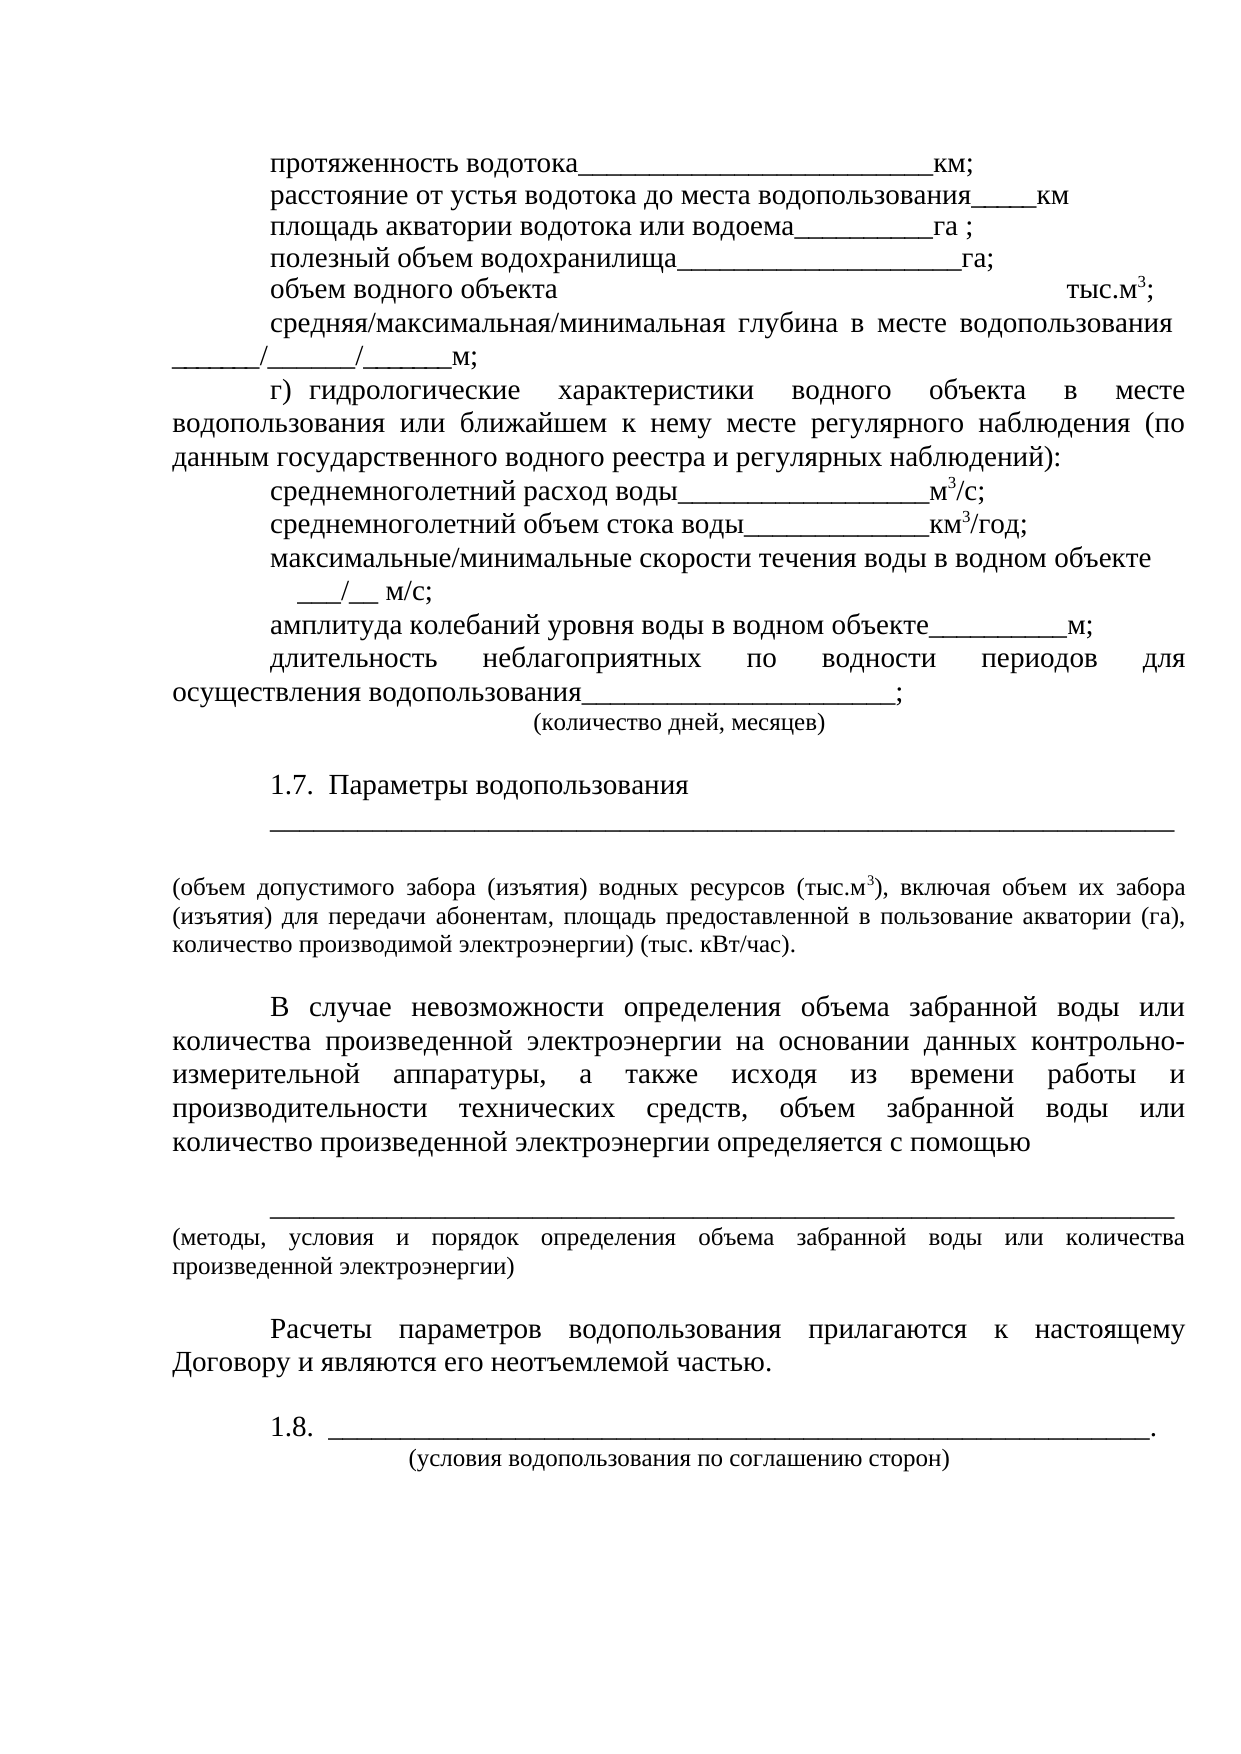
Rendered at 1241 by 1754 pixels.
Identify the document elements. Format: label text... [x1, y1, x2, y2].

list Параметры водопользования [172, 767, 1186, 801]
text расстояние от устья водотока до места водопользования км [172, 179, 1186, 211]
text среднемноголетний объем стока воды км3/год; [172, 506, 1186, 540]
text полезный объем водохранилища га; [172, 242, 1186, 273]
text (объем допустимого забора (изъятия) водных ресурсов (тыс.м3), включая объем их забора (изъятия) для передачи абонентам, площадь предоставленной в пользование акватории (га), количество производимой электроэнергии) (тыс. кВт/час). [172, 872, 1186, 958]
text длительность неблагоприятных по водности периодов для осуществления водопользования ; [172, 640, 1186, 707]
text средняя/максимальная/минимальная глубина в месте водопользования / / м; [172, 305, 1186, 372]
text максимальные/минимальные скорости течения воды в водном объекте [172, 540, 1186, 573]
text ______________________________________________________________ [172, 1188, 1186, 1222]
text (количество дней, месяцев) [172, 707, 1186, 736]
text (условия водопользования по соглашению сторон) [172, 1443, 1186, 1471]
text ______________________________________________________________ [270, 801, 1186, 834]
text площадь акватории водотока или водоема га ; [172, 211, 1186, 242]
text г) гидрологические характеристики водного объекта в месте водопользования или ближайшем к нему месте регулярного наблюдения (по данным государственного водного реестра и регулярных наблюдений): [172, 372, 1186, 473]
text В случае невозможности определения объема забранной воды или количества произведенной электроэнергии на основании данных контрольно- измерительной аппаратуры, а также исходя из времени работы и производительности технических средств, объем забранной воды или количество произведенной электроэнергии определяется с помощью [172, 989, 1186, 1157]
text объем водного объекта тыс.м3; [172, 273, 1186, 305]
list . [172, 1409, 1186, 1443]
text (методы, условия и порядок определения объема забранной воды или количества произведенной электроэнергии) [172, 1222, 1186, 1279]
text протяженность водотока км; [172, 148, 1186, 179]
text Расчеты параметров водопользования прилагаются к настоящему Договору и являются его неотъемлемой частью. [172, 1311, 1186, 1378]
text амплитуда колебаний уровня воды в водном объекте м; [172, 607, 1186, 640]
text ___/__ м/с; [297, 573, 1186, 607]
text среднемноголетний расход воды м3/с; [172, 473, 1186, 506]
